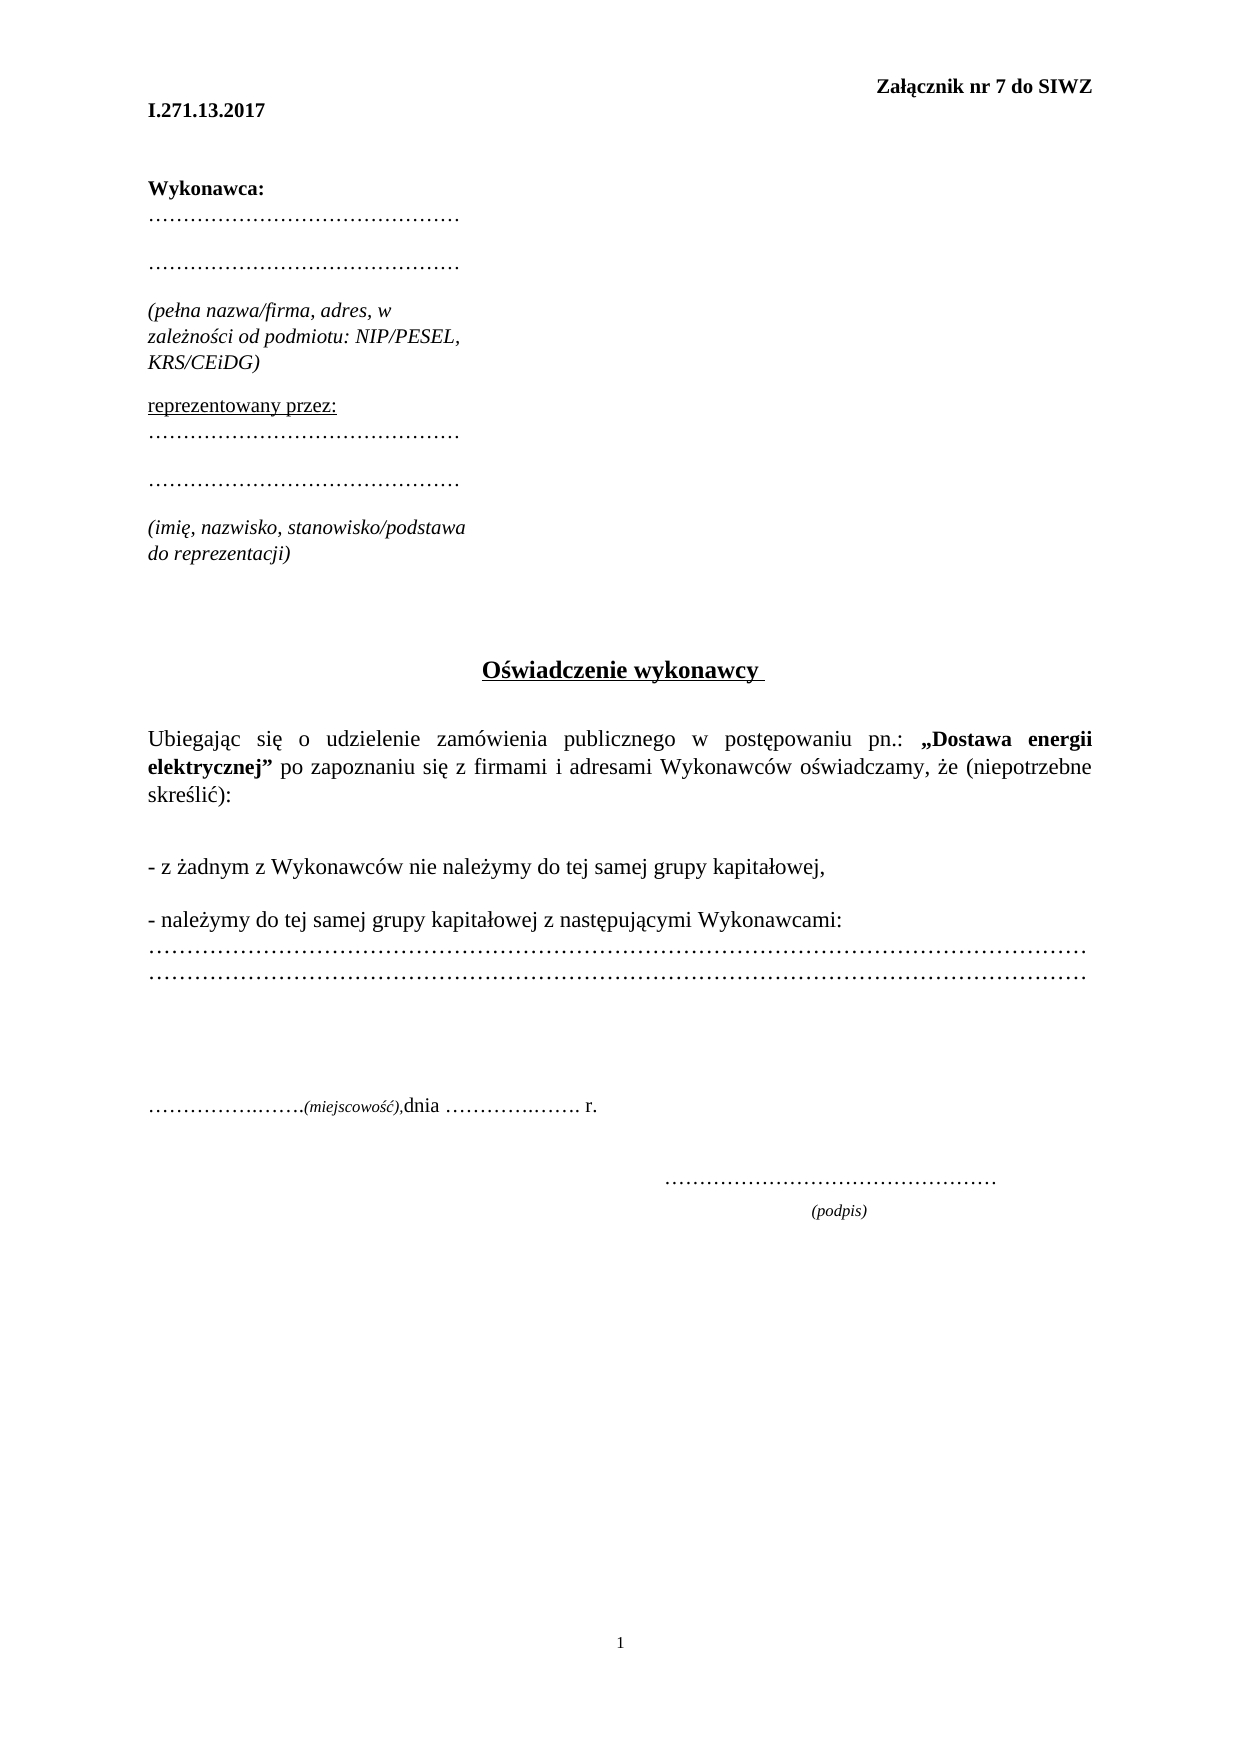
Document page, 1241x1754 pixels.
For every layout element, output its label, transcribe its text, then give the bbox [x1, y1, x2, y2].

text - z żadnym z Wykonawców nie należymy do tej samej grupy kapitałowej, [148, 853, 1093, 879]
text (podpis) [738, 1201, 1093, 1220]
text …………………………………………………………………………………………………………… [148, 958, 1093, 985]
text ……………………………………………………………………………… [148, 202, 472, 274]
text (pełna nazwa/firma, adres, w zależności od podmiotu: NIP/PESEL, KRS/CEiDG) [148, 298, 472, 374]
text ……………………………………………………………………………… [148, 419, 472, 491]
text reprezentowany przez: [148, 393, 1093, 417]
text …………………………………………………………………………………………………………… [148, 932, 1093, 958]
text ………………………………………… [148, 1165, 1093, 1189]
text Wykonawca: [148, 176, 1093, 200]
text Ubiegając się o udzielenie zamówienia publicznego w postępowaniu pn.: „Dostawa energii elektrycznej” po zapoznaniu się z firmami i adresami Wykonawców oświadczamy, że (niepotrzebne skreślić): [148, 725, 1093, 808]
text - należymy do tej samej grupy kapitałowej z następującymi Wykonawcami: [148, 906, 1093, 932]
text (imię, nazwisko, stanowisko/podstawa do reprezentacji) [148, 515, 472, 565]
text Oświadczenie wykonawcy [148, 655, 1093, 683]
text …………….…….(miejscowość),dnia ………….……. r. [148, 1093, 1093, 1117]
